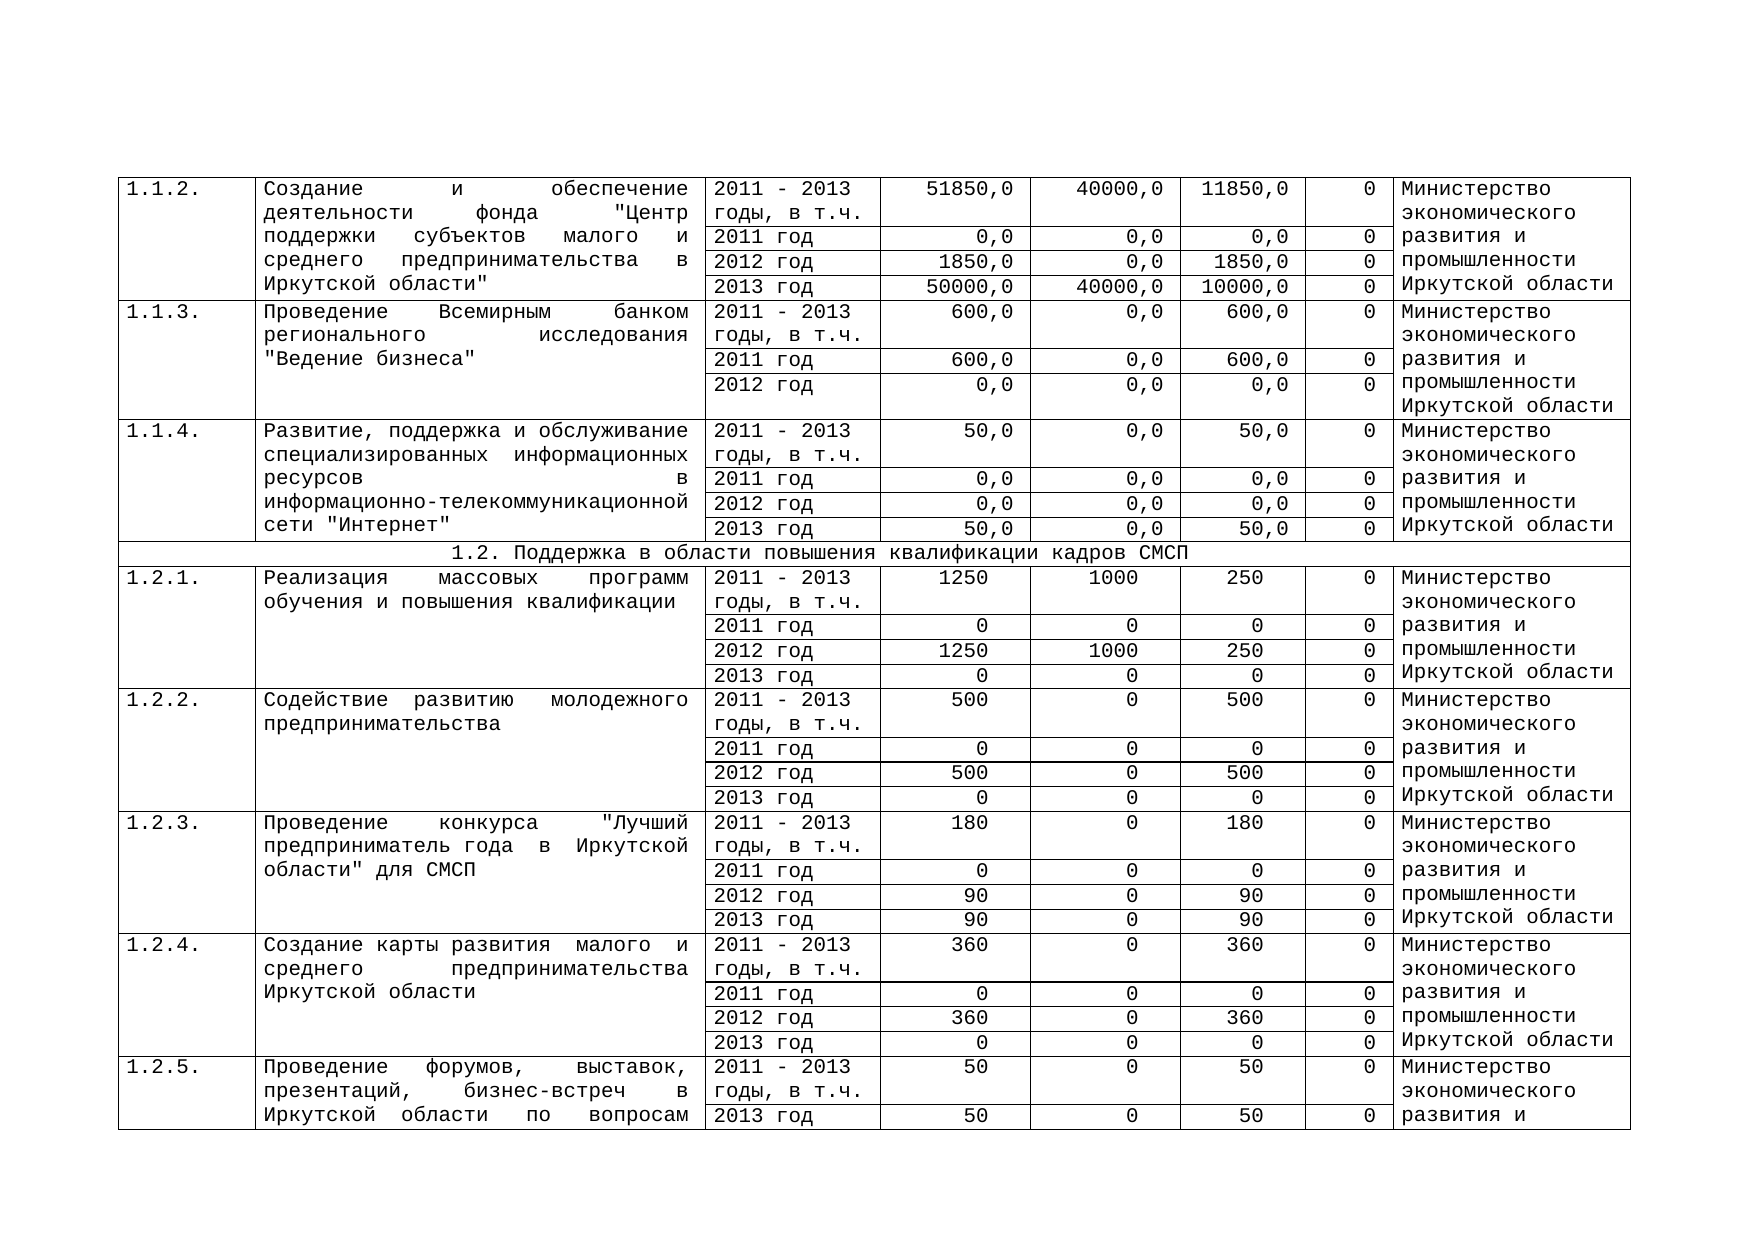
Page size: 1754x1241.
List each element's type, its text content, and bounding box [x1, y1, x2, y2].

table_cell 2013 год [706, 665, 880, 688]
table_cell Министерство экономического развития и промышленности Иркутской области [1394, 689, 1630, 811]
table_cell 1.2.5. [119, 1057, 255, 1128]
table_cell Министерство экономического развития и промышленности Иркутской области [1394, 420, 1630, 541]
table_cell 360 [1181, 1007, 1305, 1031]
table_cell 0,0 [1181, 374, 1305, 419]
table_cell 0 [881, 787, 1030, 811]
table_cell 0 [881, 665, 1030, 688]
table_cell Создание карты развития малого и среднего предпринимательства Иркутской области [256, 934, 705, 1056]
table_cell 1000 [1031, 567, 1180, 614]
table_cell 0 [1031, 689, 1180, 737]
table_cell 500 [881, 689, 1030, 737]
table_cell 1850,0 [1181, 251, 1305, 275]
table_cell 1.2. Поддержка в области повышения квалификации кадров СМСП [119, 542, 1630, 566]
table_cell 0,0 [1031, 251, 1180, 275]
table_cell 500 [1181, 763, 1305, 786]
table_cell 50,0 [1181, 420, 1305, 467]
table_cell 0,0 [1031, 374, 1180, 419]
table_cell 0,0 [1181, 468, 1305, 492]
table_cell Министерство экономического развития и промышленности Иркутской области [1394, 812, 1630, 933]
table_cell 250 [1181, 567, 1305, 614]
table_cell 51850,0 [881, 178, 1030, 226]
table_cell 0 [1306, 1032, 1393, 1056]
table_cell 2013 год [706, 787, 880, 811]
table_cell 0 [881, 738, 1030, 761]
table_cell 0,0 [1181, 493, 1305, 517]
table_cell 0 [1306, 468, 1393, 492]
table_cell 0 [1031, 934, 1180, 981]
table_cell 50,0 [881, 420, 1030, 467]
table_cell 0 [881, 1032, 1030, 1056]
table_cell 0,0 [1031, 301, 1180, 348]
table_cell 2011 год [706, 860, 880, 884]
table_cell 90 [881, 885, 1030, 908]
table_cell 2011 год [706, 468, 880, 492]
table_cell 2011 год [706, 349, 880, 373]
table_cell 0,0 [881, 374, 1030, 419]
table_cell 2011 - 2013 годы, в т.ч. [706, 1057, 880, 1104]
table_cell 0 [1306, 983, 1393, 1006]
table_cell 0,0 [1031, 420, 1180, 467]
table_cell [1394, 1057, 1630, 1128]
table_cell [1394, 178, 1630, 299]
table_cell 0 [1031, 763, 1180, 786]
table_cell Проведение конкурса "Лучший предприниматель года в Иркутской области" для СМСП [256, 812, 705, 933]
table_cell 2011 - 2013 годы, в т.ч. [706, 301, 880, 348]
table_cell 11850,0 [1181, 178, 1305, 226]
table_cell 0,0 [1031, 349, 1180, 373]
table_cell 1850,0 [881, 251, 1030, 275]
table_cell 2012 год [706, 374, 880, 419]
table_cell 0 [1031, 1032, 1180, 1056]
table_cell 2012 год [706, 1007, 880, 1031]
table_cell 0,0 [881, 493, 1030, 517]
table_cell 0 [1306, 640, 1393, 664]
table_cell 2013 год [706, 1032, 880, 1056]
table_cell 50 [881, 1057, 1030, 1104]
table_cell 0 [1031, 1105, 1180, 1128]
table_cell 2011 год [706, 983, 880, 1006]
table_cell 0 [1306, 615, 1393, 639]
table_cell 50,0 [881, 518, 1030, 541]
table_cell 0,0 [1031, 227, 1180, 250]
table_cell 1.2.3. [119, 812, 255, 933]
table_cell 40000,0 [1031, 276, 1180, 299]
table_cell 0 [1306, 934, 1393, 981]
table_cell Министерство экономического развития и промышленности Иркутской области [1394, 301, 1630, 419]
table_cell 0 [1181, 1032, 1305, 1056]
table_cell 0,0 [1031, 468, 1180, 492]
table_cell 0 [1306, 1007, 1393, 1031]
table_cell 2013 год [706, 1105, 880, 1128]
table_cell 0 [1031, 812, 1180, 859]
table_cell 0 [1306, 567, 1393, 614]
table_cell 600,0 [1181, 301, 1305, 348]
table_cell 2012 год [706, 493, 880, 517]
table_cell 0 [1306, 374, 1393, 419]
table_cell 50000,0 [881, 276, 1030, 299]
table_cell 0 [1306, 910, 1393, 933]
table_cell 2013 год [706, 910, 880, 933]
table_cell 0 [1181, 983, 1305, 1006]
table_cell Министерство экономического развития и промышленности Иркутской области [1394, 567, 1630, 688]
table_cell 2012 год [706, 251, 880, 275]
table_cell Создание и обеспечение деятельности фонда "Центр поддержки субъектов малого и среднего предпринимательства в Иркутской области" [256, 178, 705, 299]
table_cell 2011 год [706, 738, 880, 761]
table_cell 360 [881, 934, 1030, 981]
table_cell 0 [1306, 493, 1393, 517]
table_cell 0 [1031, 787, 1180, 811]
table_cell 600,0 [1181, 349, 1305, 373]
table_cell 0 [1306, 812, 1393, 859]
table_cell 2012 год [706, 885, 880, 908]
table_cell 1.2.4. [119, 934, 255, 1056]
table_cell 1.1.2. [119, 178, 255, 299]
table_cell 180 [1181, 812, 1305, 859]
table_cell 2011 год [706, 227, 880, 250]
table_cell 2012 год [706, 763, 880, 786]
table_cell 50 [1181, 1057, 1305, 1104]
table_cell 2013 год [706, 518, 880, 541]
table_cell 500 [1181, 689, 1305, 737]
table_cell 90 [1181, 885, 1305, 908]
table_cell 2012 год [706, 640, 880, 664]
table_cell 0 [1181, 615, 1305, 639]
table_cell 0 [1306, 178, 1393, 226]
table_cell 2011 - 2013 годы, в т.ч. [706, 934, 880, 981]
table_cell 0 [1306, 518, 1393, 541]
table_cell 0 [1181, 787, 1305, 811]
table_cell 50,0 [1181, 518, 1305, 541]
table_cell 0 [1181, 738, 1305, 761]
table_cell 0 [1306, 1057, 1393, 1104]
table_cell Содействие развитию молодежного предпринимательства [256, 689, 705, 811]
table_cell 1.2.1. [119, 567, 255, 688]
table_cell 0 [1181, 860, 1305, 884]
table_cell 0 [1306, 738, 1393, 761]
table_cell 180 [881, 812, 1030, 859]
table_cell 0 [881, 615, 1030, 639]
table_cell Проведение форумов, выставок, презентаций, бизнес-встреч в Иркутской области по вопросам развития малого и среднего предпринимательства, участие в международных и межрегиональных мероприятий, посвященных развитию малого и среднего предпринимательства [256, 1057, 705, 1128]
table_cell 0 [1306, 1105, 1393, 1128]
table_cell 360 [1181, 934, 1305, 981]
table_cell 2011 - 2013 годы, в т.ч. [706, 567, 880, 614]
table_cell 2011 - 2013 годы, в т.ч. [706, 689, 880, 737]
table_cell 0 [1306, 885, 1393, 908]
table_cell 0,0 [1031, 493, 1180, 517]
table_cell 2011 - 2013 годы, в т.ч. [706, 420, 880, 467]
table_cell 0 [1306, 227, 1393, 250]
table_cell 0 [1306, 763, 1393, 786]
table_cell 360 [881, 1007, 1030, 1031]
table_cell Министерство экономического развития и промышленности Иркутской области [1394, 934, 1630, 1056]
table_cell 90 [1181, 910, 1305, 933]
table_cell 0 [1031, 910, 1180, 933]
table_cell 10000,0 [1181, 276, 1305, 299]
table_cell 0 [1031, 885, 1180, 908]
table_cell 1.2.2. [119, 689, 255, 811]
table_cell 0 [1031, 738, 1180, 761]
table_cell 0 [1306, 301, 1393, 348]
table_cell 0 [1031, 1007, 1180, 1031]
table_cell 1.1.4. [119, 420, 255, 541]
table_cell 0 [1306, 251, 1393, 275]
table_cell Проведение Всемирным банком регионального исследования "Ведение бизнеса" [256, 301, 705, 419]
table_cell 1.1.3. [119, 301, 255, 419]
table_cell 0 [1306, 276, 1393, 299]
table_cell 0 [1031, 860, 1180, 884]
table_cell 50 [1181, 1105, 1305, 1128]
table_cell 0,0 [881, 227, 1030, 250]
table_cell 2013 год [706, 276, 880, 299]
table_cell 2011 - 2013 годы, в т.ч. [706, 178, 880, 226]
table_cell 0 [1031, 983, 1180, 1006]
table_cell 600,0 [881, 301, 1030, 348]
table_cell 0 [1306, 689, 1393, 737]
table_cell 1250 [881, 567, 1030, 614]
table_cell 2011 - 2013 годы, в т.ч. [706, 812, 880, 859]
table_cell 600,0 [881, 349, 1030, 373]
table_cell 0 [1031, 1057, 1180, 1104]
table_cell 0 [1306, 420, 1393, 467]
table_cell 0 [881, 983, 1030, 1006]
table_cell 0 [1181, 665, 1305, 688]
table_cell 50 [881, 1105, 1030, 1128]
table_cell 1250 [881, 640, 1030, 664]
table_cell 0,0 [1031, 518, 1180, 541]
table_cell 250 [1181, 640, 1305, 664]
table_cell 0 [1306, 860, 1393, 884]
table_cell Реализация массовых программ обучения и повышения квалификации [256, 567, 705, 688]
table_cell 0 [1031, 665, 1180, 688]
table_cell 40000,0 [1031, 178, 1180, 226]
table_cell 0 [1031, 615, 1180, 639]
table_cell 90 [881, 910, 1030, 933]
table_cell Развитие, поддержка и обслуживание специализированных информационных ресурсов в информационно-телекоммуникационной сети "Интернет" [256, 420, 705, 541]
table_cell 0 [1306, 665, 1393, 688]
table_cell 0 [881, 860, 1030, 884]
table_cell 0 [1306, 349, 1393, 373]
table_cell 2011 год [706, 615, 880, 639]
table_cell 1000 [1031, 640, 1180, 664]
table_cell 500 [881, 763, 1030, 786]
table_cell 0,0 [1181, 227, 1305, 250]
table_cell 0,0 [881, 468, 1030, 492]
table_cell 0 [1306, 787, 1393, 811]
